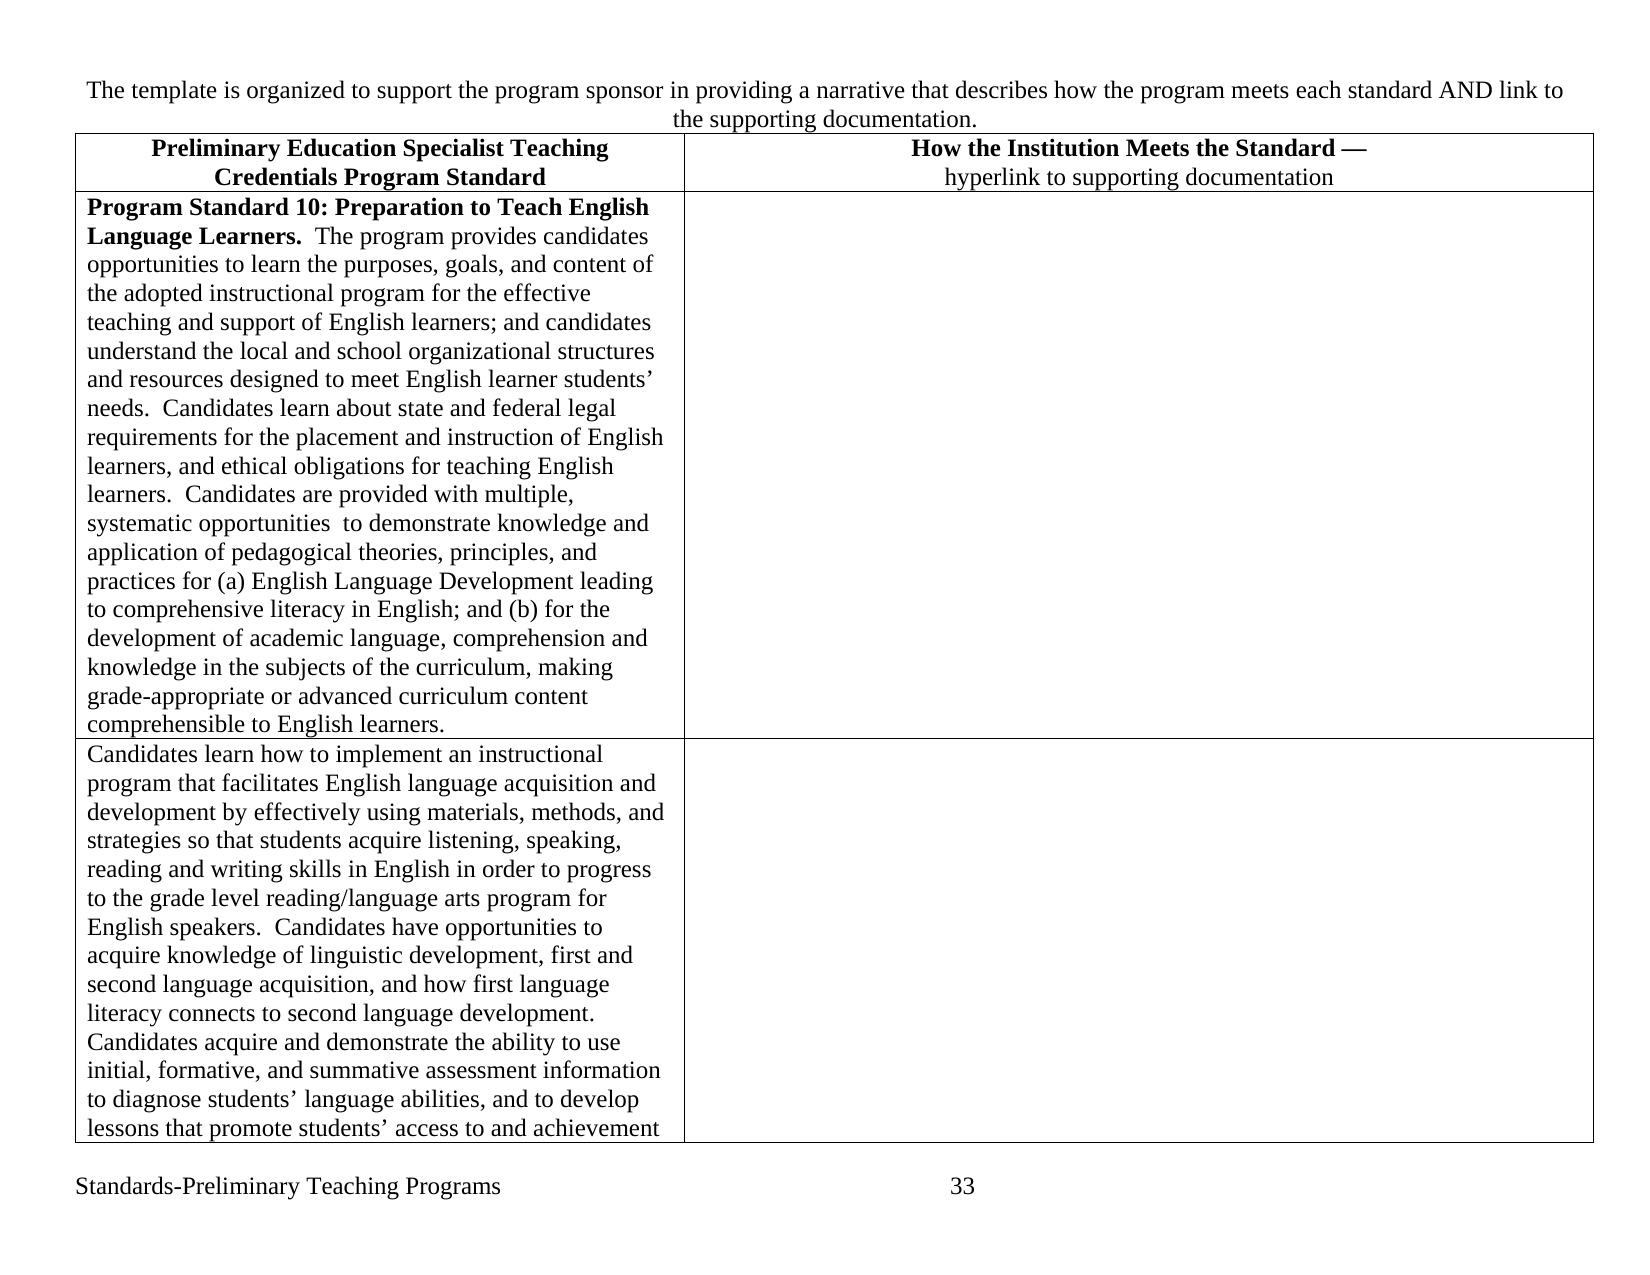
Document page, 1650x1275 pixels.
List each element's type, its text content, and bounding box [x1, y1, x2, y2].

table_cell [685, 739, 1593, 1142]
table_header How the Institution Meets the Standard — hyperlink to supporting documentation [685, 134, 1593, 191]
table_header Preliminary Education Specialist Teaching Credentials Program Standard [76, 134, 684, 191]
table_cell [76, 739, 684, 1142]
table_cell Program Standard 10: Preparation to Teach English Language Learners. The program provides candidates opportunities to learn the purposes, goals, and content of the adopted instructional program for the effective teaching and support of English learners; and candidates understand the local and school organizational structures and resources designed to meet English learner students’ needs. Candidates learn about state and federal legal requirements for the placement and instruction of English learners, and ethical obligations for teaching English learners. Candidates are provided with multiple, systematic opportunities to demonstrate knowledge and application of pedagogical theories, principles, and practices for (a) English Language Development leading to comprehensive literacy in English; and (b) for the development of academic language, comprehension and knowledge in the subjects of the curriculum, making grade-appropriate or advanced curriculum content comprehensible to English learners. [76, 192, 684, 738]
table_cell [685, 192, 1593, 738]
